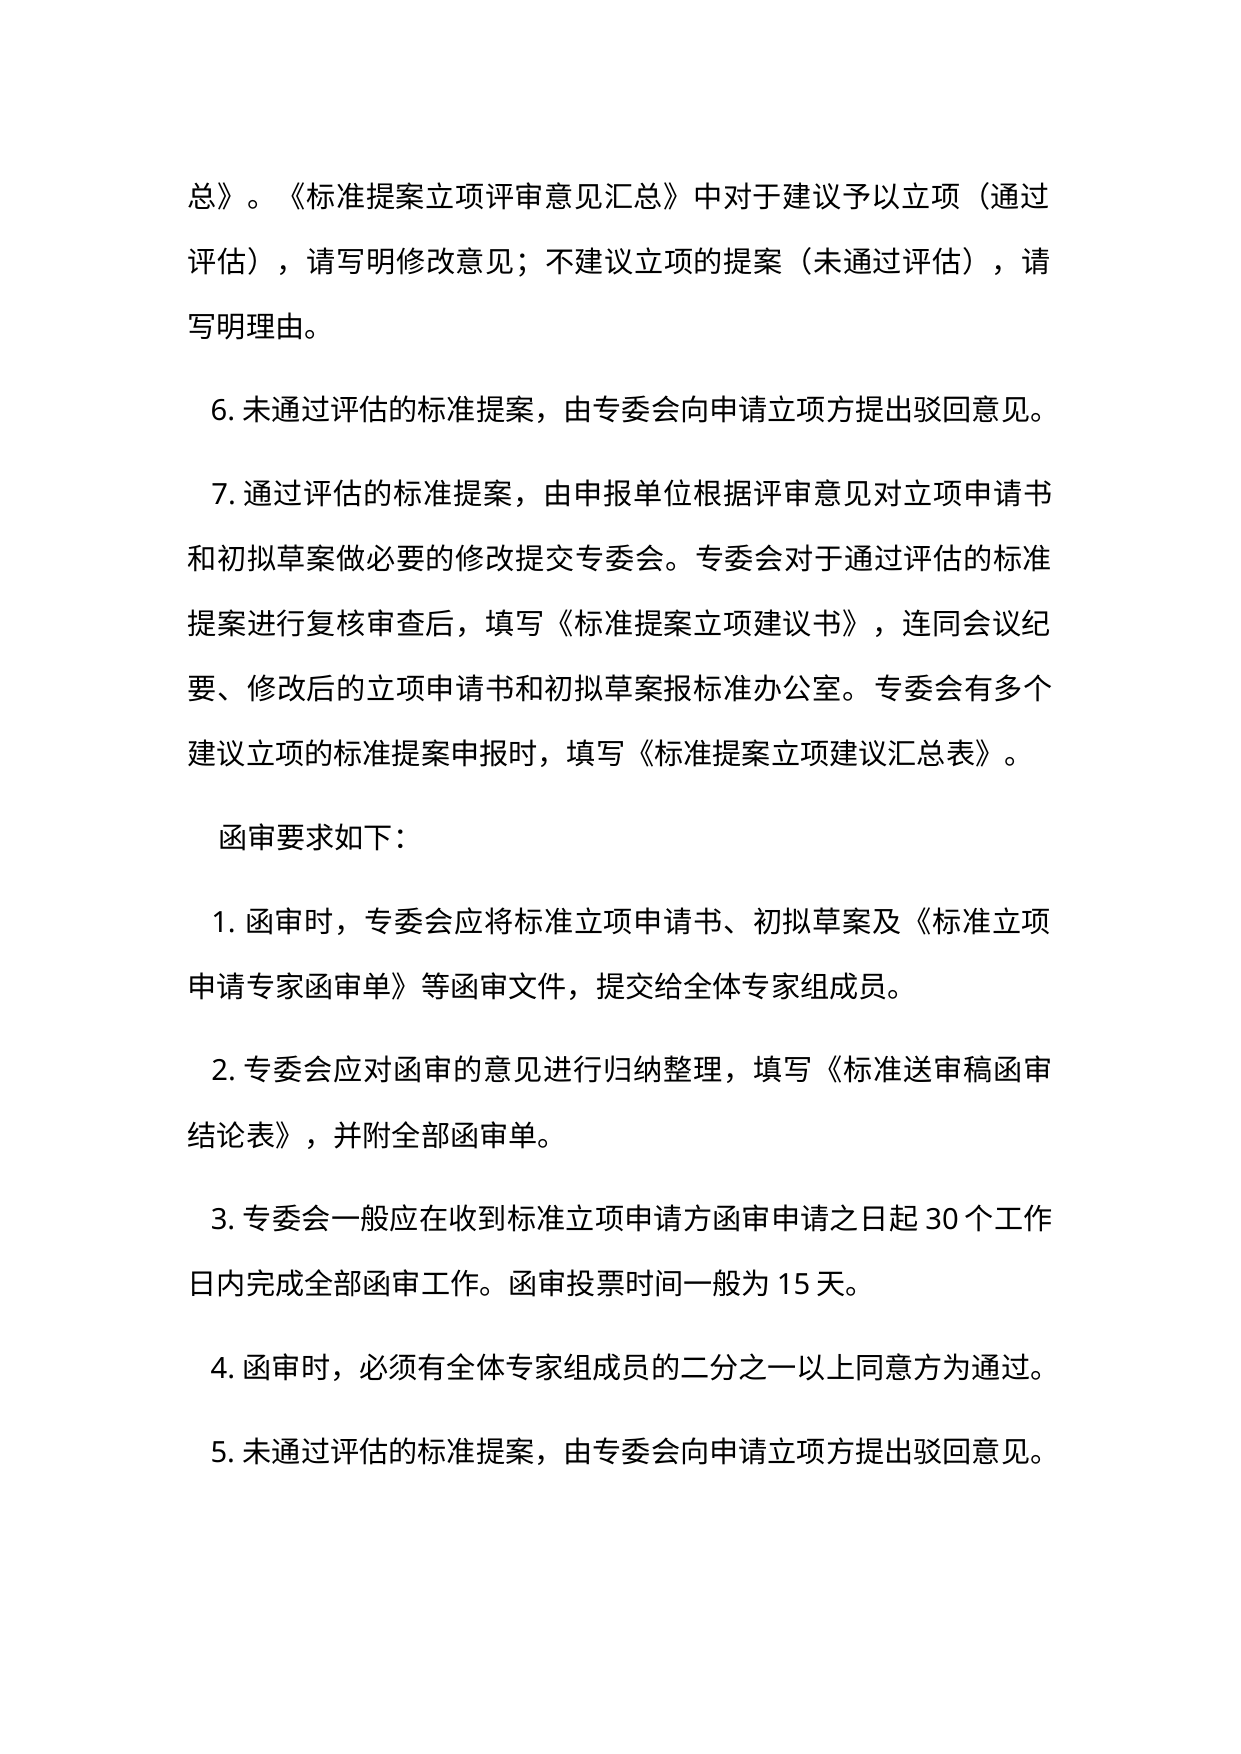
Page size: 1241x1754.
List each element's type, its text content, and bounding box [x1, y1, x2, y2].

text 4. 函审时，必须有全体专家组成员的二分之一以上同意方为通过。 [187, 1333, 1053, 1398]
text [187, 162, 1053, 357]
text 3. 专委会一般应在收到标准立项申请方函审申请之日起30个工作日内完成全部函审工作。函审投票时间一般为15天。 [187, 1184, 1053, 1314]
text 6. 未通过评估的标准提案，由专委会向申请立项方提出驳回意见。 [187, 376, 1053, 441]
text 7. 通过评估的标准提案，由申报单位根据评审意见对立项申请书和初拟草案做必要的修改提交专委会。专委会对于通过评估的标准提案进行复核审查后，填写《标准提案立项建议书》，连同会议纪要、修改后的立项申请书和初拟草案报标准办公室。专委会有多个建议立项的标准提案申报时，填写《标准提案立项建议汇总表》。 [187, 459, 1053, 784]
text 5. 未通过评估的标准提案，由专委会向申请立项方提出驳回意见。 [187, 1417, 1053, 1482]
text 函审要求如下： [187, 803, 1053, 868]
text 2. 专委会应对函审的意见进行归纳整理，填写《标准送审稿函审结论表》，并附全部函审单。 [187, 1036, 1053, 1166]
text 1. 函审时，专委会应将标准立项申请书、初拟草案及《标准立项申请专家函审单》等函审文件，提交给全体专家组成员。 [187, 887, 1053, 1017]
